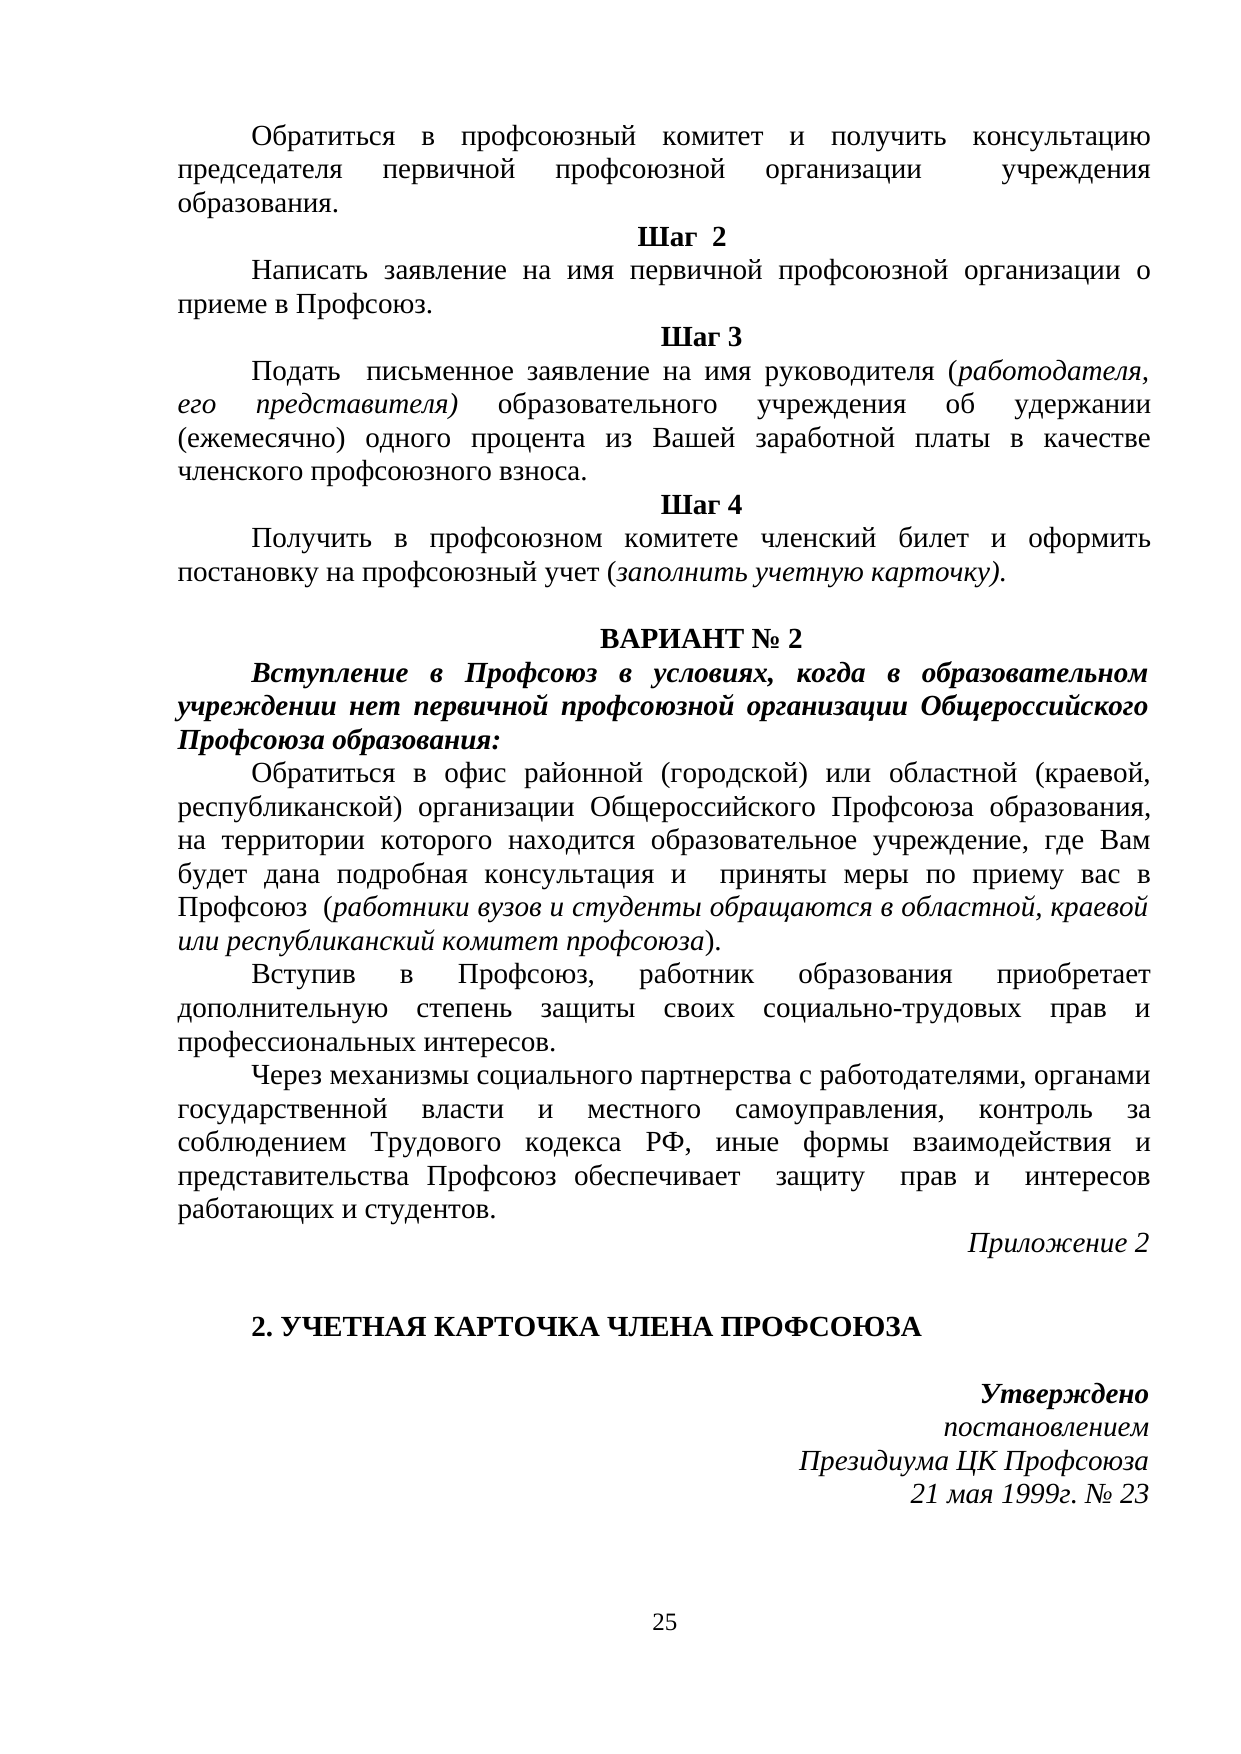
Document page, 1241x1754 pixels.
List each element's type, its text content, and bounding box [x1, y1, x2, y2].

text 2. УЧЕТНАЯ КАРТОЧКА ЧЛЕНА ПРОФСОЮЗА [177, 1309, 1152, 1342]
text Написать заявление на имя первичной профсоюзной организации о приеме в Профсоюз. [177, 252, 1152, 319]
text Получить в профсоюзном комитете членский билет и оформить постановку на профсоюзный учет (заполнить учетную карточку). [177, 521, 1152, 588]
text Утверждено [177, 1376, 1152, 1409]
text Президиума ЦК Профсоюза [177, 1443, 1152, 1477]
text Через механизмы социального партнерства с работодателями, органами государственной власти и местного самоуправления, контроль за соблюдением Трудового кодекса РФ, иные формы взаимодействия и представительства Профсоюз обеспечивает защиту прав и интересов работающих и студентов. [177, 1057, 1152, 1225]
text Шаг 2 [177, 219, 1152, 252]
text Подать письменное заявление на имя руководителя (работодателя, его представителя) образовательного учреждения об удержании (ежемесячно) одного процента из Вашей заработной платы в качестве членского профсоюзного взноса. [177, 353, 1152, 487]
text Вступив в Профсоюз, работник образования приобретает дополнительную степень защиты своих социально-трудовых прав и профессиональных интересов. [177, 957, 1152, 1057]
text Шаг 3 [177, 319, 1152, 353]
text Шаг 4 [177, 487, 1152, 521]
text 21 мая 1999г. № 23 [177, 1477, 1152, 1510]
text Приложение 2 [177, 1225, 1152, 1258]
text Вступление в Профсоюз в условиях, когда в образовательном учреждении нет первичной профсоюзной организации Общероссийского Профсоюза образования: [177, 655, 1152, 755]
text Обратиться в офис районной (городской) или областной (краевой, республиканской) организации Общероссийского Профсоюза образования, на территории которого находится образовательное учреждение, где Вам будет дана подробная консультация и приняты меры по приему вас в Профсоюз (работники вузов и студенты обращаются в областной, краевой или республиканский комитет профсоюза). [177, 755, 1152, 957]
text постановлением [177, 1409, 1152, 1443]
text ВАРИАНТ № 2 [177, 621, 1152, 655]
text Обратиться в профсоюзный комитет и получить консультацию председателя первичной профсоюзной организации учреждения образования. [177, 118, 1152, 219]
